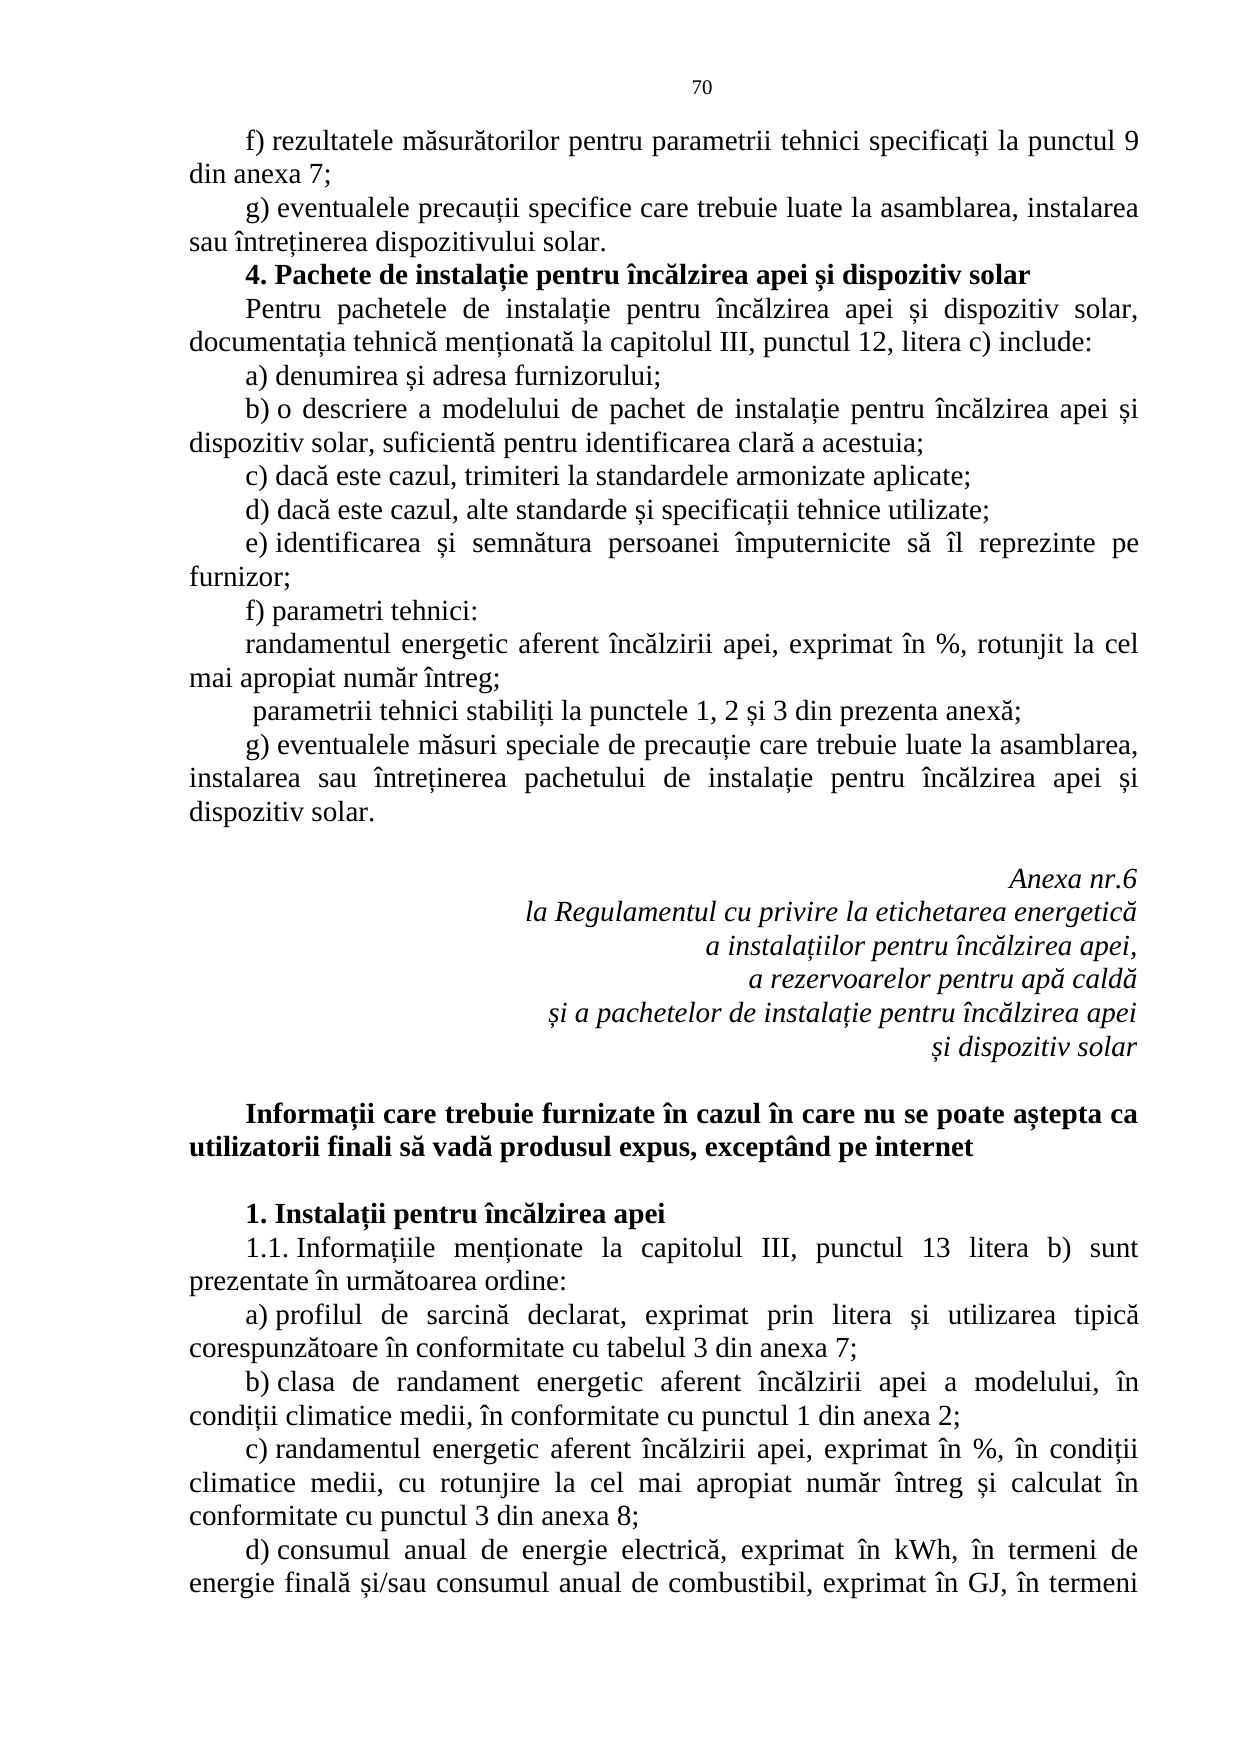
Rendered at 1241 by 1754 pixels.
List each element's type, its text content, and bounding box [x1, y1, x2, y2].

text 4. Pachete de instalație pentru încălzirea apei și dispozitiv solar [189, 257, 1140, 291]
text 1. Instalații pentru încălzirea apei [189, 1196, 1140, 1230]
text a) profilul de sarcină declarat, exprimat prin litera și utilizarea tipică corespunzătoare în conformitate cu tabelul 3 din anexa 7; [189, 1297, 1140, 1364]
text și dispozitiv solar [189, 1029, 1140, 1062]
text g) eventualele precauții specifice care trebuie luate la asamblarea, instalarea sau întreținerea dispozitivului solar. [189, 190, 1140, 257]
text a) denumirea și adresa furnizorului; [189, 358, 1140, 391]
text parametrii tehnici stabiliți la punctele 1, 2 și 3 din prezenta anexă; [189, 693, 1140, 727]
text e) identificarea și semnătura persoanei împuternicite să îl reprezinte pe furnizor; [189, 526, 1140, 593]
text b) o descriere a modelului de pachet de instalație pentru încălzirea apei și dispozitiv solar, suficientă pentru identificarea clară a acestuia; [189, 391, 1140, 458]
text a instalațiilor pentru încălzirea apei, [189, 928, 1140, 962]
text c) randamentul energetic aferent încălzirii apei, exprimat în %, în condiții climatice medii, cu rotunjire la cel mai apropiat număr întreg și calculat în conformitate cu punctul 3 din anexa 8; [189, 1431, 1140, 1532]
text 1.1. Informațiile menționate la capitolul III, punctul 13 litera b) sunt prezentate în următoarea ordine: [189, 1230, 1140, 1297]
text c) dacă este cazul, trimiteri la standardele armonizate aplicate; [189, 458, 1140, 492]
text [189, 1532, 1140, 1599]
text f) rezultatele măsurătorilor pentru parametrii tehnici specificați la punctul 9 din anexa 7; [189, 123, 1140, 190]
text g) eventualele măsuri speciale de precauție care trebuie luate la asamblarea, instalarea sau întreținerea pachetului de instalație pentru încălzirea apei și dispozitiv solar. [189, 727, 1140, 827]
text randamentul energetic aferent încălzirii apei, exprimat în %, rotunjit la cel mai apropiat număr întreg; [189, 626, 1140, 693]
text Anexa nr.6 [189, 861, 1140, 894]
text la Regulamentul cu privire la etichetarea energetică [189, 894, 1140, 928]
text a rezervoarelor pentru apă caldă [189, 962, 1140, 995]
text d) dacă este cazul, alte standarde și specificații tehnice utilizate; [189, 492, 1140, 526]
text Informații care trebuie furnizate în cazul în care nu se poate aștepta ca utilizatorii finali să vadă produsul expus, exceptând pe internet [189, 1096, 1140, 1163]
text f) parametri tehnici: [189, 593, 1140, 626]
text Pentru pachetele de instalație pentru încălzirea apei și dispozitiv solar, documentația tehnică menționată la capitolul III, punctul 12, litera c) include: [189, 291, 1140, 358]
text b) clasa de randament energetic aferent încălzirii apei a modelului, în condiții climatice medii, în conformitate cu punctul 1 din anexa 2; [189, 1364, 1140, 1431]
text și a pachetelor de instalație pentru încălzirea apei [189, 995, 1140, 1029]
